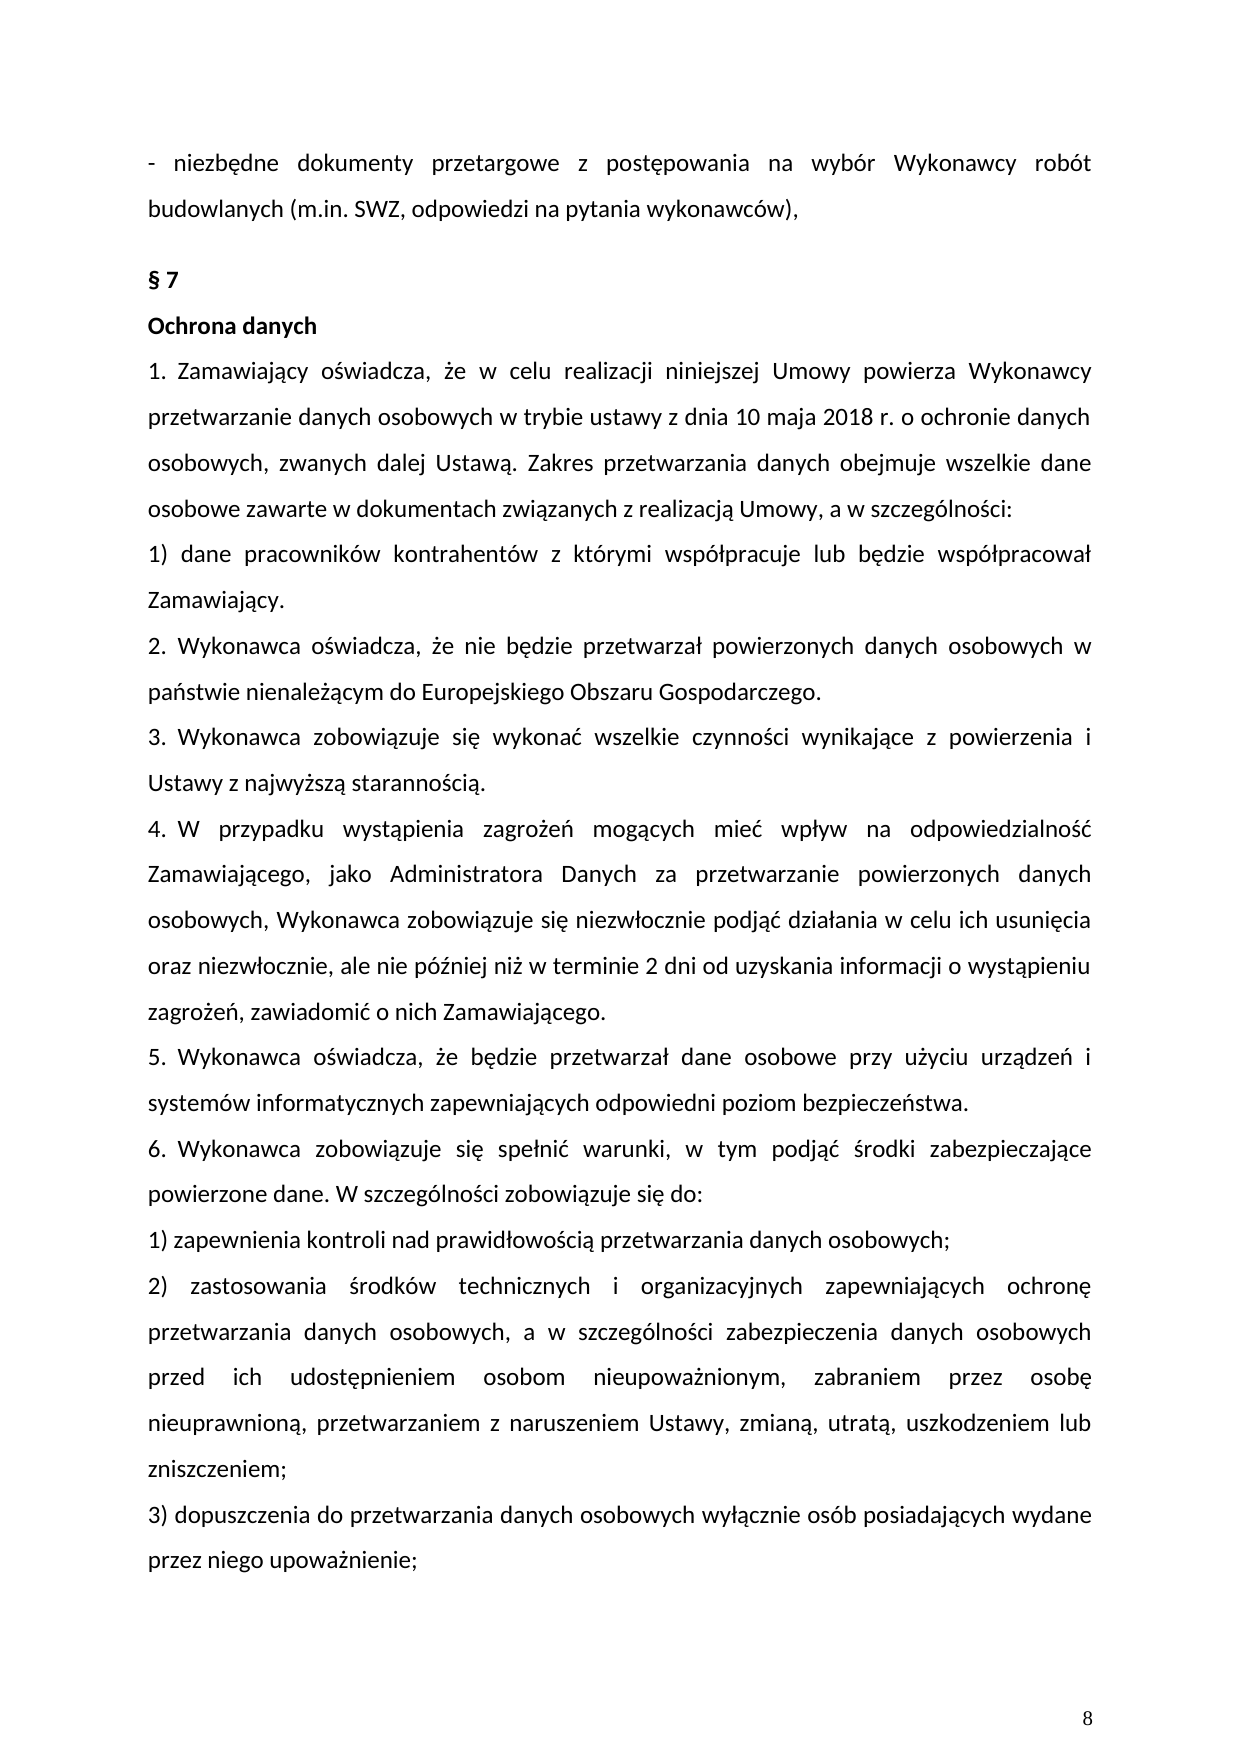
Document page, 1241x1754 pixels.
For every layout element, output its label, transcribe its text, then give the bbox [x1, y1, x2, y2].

list Zamawiający oświadcza, że w celu realizacji niniejszej Umowy powierza Wykonawcy przetwarzanie danych osobowych w trybie ustawy z dnia 10 maja 2018 r. o ochronie danych osobowych, zwanych dalej Ustawą. Zakres przetwarzania danych obejmuje wszelkie dane osobowe zawarte w dokumentach związanych z realizacją Umowy, a w szczególności: [148, 356, 1093, 523]
list Wykonawca oświadcza, że będzie przetwarzał dane osobowe przy użyciu urządzeń i systemów informatycznych zapewniających odpowiedni poziom bezpieczeństwa. [148, 1041, 1093, 1118]
text - niezbędne dokumenty przetargowe z postępowania na wybór Wykonawcy robót budowlanych (m.in. SWZ, odpowiedzi na pytania wykonawców), [148, 148, 1093, 224]
text 2) zastosowania środków technicznych i organizacyjnych zapewniających ochronę przetwarzania danych osobowych, a w szczególności zabezpieczenia danych osobowych przed ich udostępnieniem osobom nieupoważnionym, zabraniem przez osobę nieuprawnioną, przetwarzaniem z naruszeniem Ustawy, zmianą, utratą, uszkodzeniem lub zniszczeniem; [148, 1270, 1093, 1483]
list W przypadku wystąpienia zagrożeń mogących mieć wpływ na odpowiedzialność Zamawiającego, jako Administratora Danych za przetwarzanie powierzonych danych osobowych, Wykonawca zobowiązuje się niezwłocznie podjąć działania w celu ich usunięcia oraz niezwłocznie, ale nie później niż w terminie 2 dni od uzyskania informacji o wystąpieniu zagrożeń, zawiadomić o nich Zamawiającego. [148, 813, 1093, 1026]
text 1) dane pracowników kontrahentów z którymi współpracuje lub będzie współpracował Zamawiający. [148, 538, 1093, 615]
list Wykonawca zobowiązuje się spełnić warunki, w tym podjąć środki zabezpieczające powierzone dane. W szczególności zobowiązuje się do: [148, 1133, 1093, 1209]
list Wykonawca oświadcza, że nie będzie przetwarzał powierzonych danych osobowych w państwie nienależącym do Europejskiego Obszaru Gospodarczego. [148, 630, 1093, 706]
list Wykonawca zobowiązuje się wykonać wszelkie czynności wynikające z powierzenia i Ustawy z najwyższą starannością. [148, 721, 1093, 798]
text 3) dopuszczenia do przetwarzania danych osobowych wyłącznie osób posiadających wydane przez niego upoważnienie; [148, 1499, 1093, 1575]
text 1) zapewnienia kontroli nad prawidłowością przetwarzania danych osobowych; [148, 1224, 1093, 1255]
text § 7 [148, 264, 1093, 294]
text Ochrona danych [148, 310, 1093, 340]
